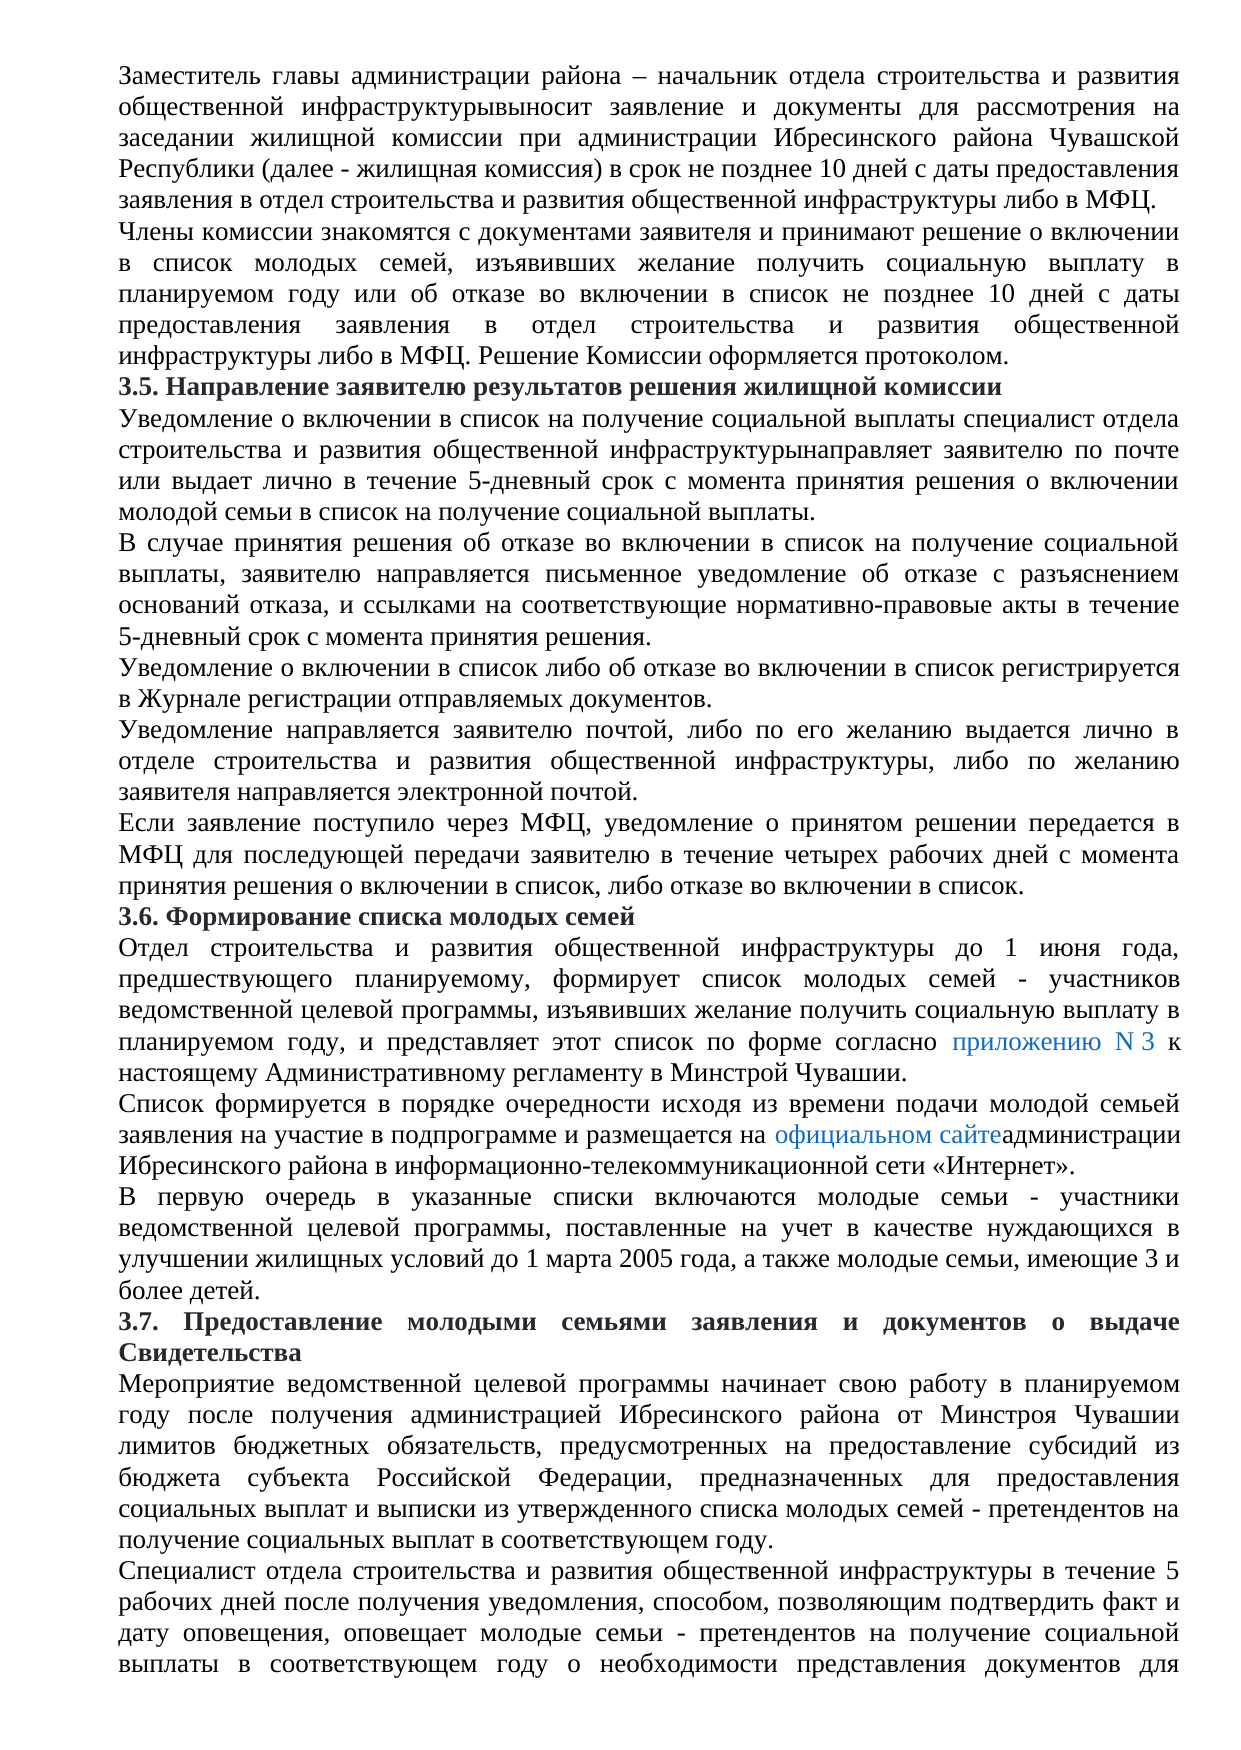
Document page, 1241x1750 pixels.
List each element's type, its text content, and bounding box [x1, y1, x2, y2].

text Уведомление о включении в список либо об отказе во включении в список регистрируется в Журнале регистрации отправляемых документов. [118, 651, 1181, 713]
text Мероприятие ведомственной целевой программы начинает свою работу в планируемом году после получения администрацией Ибресинского района от Минстроя Чувашии лимитов бюджетных обязательств, предусмотренных на предоставление субсидий из бюджета субъекта Российской Федерации, предназначенных для предоставления социальных выплат и выписки из утвержденного списка молодых семей - претендентов на получение социальных выплат в соответствующем году. [118, 1367, 1181, 1554]
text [118, 1554, 1181, 1679]
text В первую очередь в указанные списки включаются молодые семьи - участники ведомственной целевой программы, поставленные на учет в качестве нуждающихся в улучшении жилищных условий до 1 марта 2005 года, а также молодые семьи, имеющие 3 и более детей. [118, 1180, 1181, 1305]
text 3.5. Направление заявителю результатов решения жилищной комиссии [118, 371, 1181, 402]
text Уведомление о включении в список на получение социальной выплаты специалист отдела строительства и развития общественной инфраструктурынаправляет заявителю по почте или выдает лично в течение 5-дневный срок с момента принятия решения о включении молодой семьи в список на получение социальной выплаты. [118, 402, 1181, 526]
text 3.6. Формирование списка молодых семей [118, 900, 1181, 931]
text 3.7. Предоставление молодыми семьями заявления и документов о выдаче Свидетельства [118, 1305, 1181, 1367]
text Если заявление поступило через МФЦ, уведомление о принятом решении передается в МФЦ для последующей передачи заявителю в течение четырех рабочих дней с момента принятия решения о включении в список, либо отказе во включении в список. [118, 807, 1181, 900]
text Уведомление направляется заявителю почтой, либо по его желанию выдается лично в отделе строительства и развития общественной инфраструктуры, либо по желанию заявителя направляется электронной почтой. [118, 713, 1181, 807]
text Члены комиссии знакомятся с документами заявителя и принимают решение о включении в список молодых семей, изъявивших желание получить социальную выплату в планируемом году или об отказе во включении в список не позднее 10 дней с даты предоставления заявления в отдел строительства и развития общественной инфраструктуры либо в МФЦ. Решение Комиссии оформляется протоколом. [118, 215, 1181, 371]
text Заместитель главы администрации района – начальник отдела строительства и развития общественной инфраструктурывыносит заявление и документы для рассмотрения на заседании жилищной комиссии при администрации Ибресинского района Чувашской Республики (далее - жилищная комиссия) в срок не позднее 10 дней с даты предоставления заявления в отдел строительства и развития общественной инфраструктуры либо в МФЦ. [118, 59, 1181, 215]
text Отдел строительства и развития общественной инфраструктуры до 1 июня года, предшествующего планируемому, формирует список молодых семей - участников ведомственной целевой программы, изъявивших желание получить социальную выплату в планируемом году, и представляет этот список по форме согласно приложению N 3 к настоящему Административному регламенту в Минстрой Чувашии. [118, 931, 1181, 1087]
text В случае принятия решения об отказе во включении в список на получение социальной выплаты, заявителю направляется письменное уведомление об отказе с разъяснением оснований отказа, и ссылками на соответствующие нормативно-правовые акты в течение 5-дневный срок с момента принятия решения. [118, 526, 1181, 651]
text Список формируется в порядке очередности исходя из времени подачи молодой семьей заявления на участие в подпрограмме и размещается на официальном сайтеадминистрации Ибресинского района в информационно-телекоммуникационной сети «Интернет». [118, 1087, 1181, 1180]
